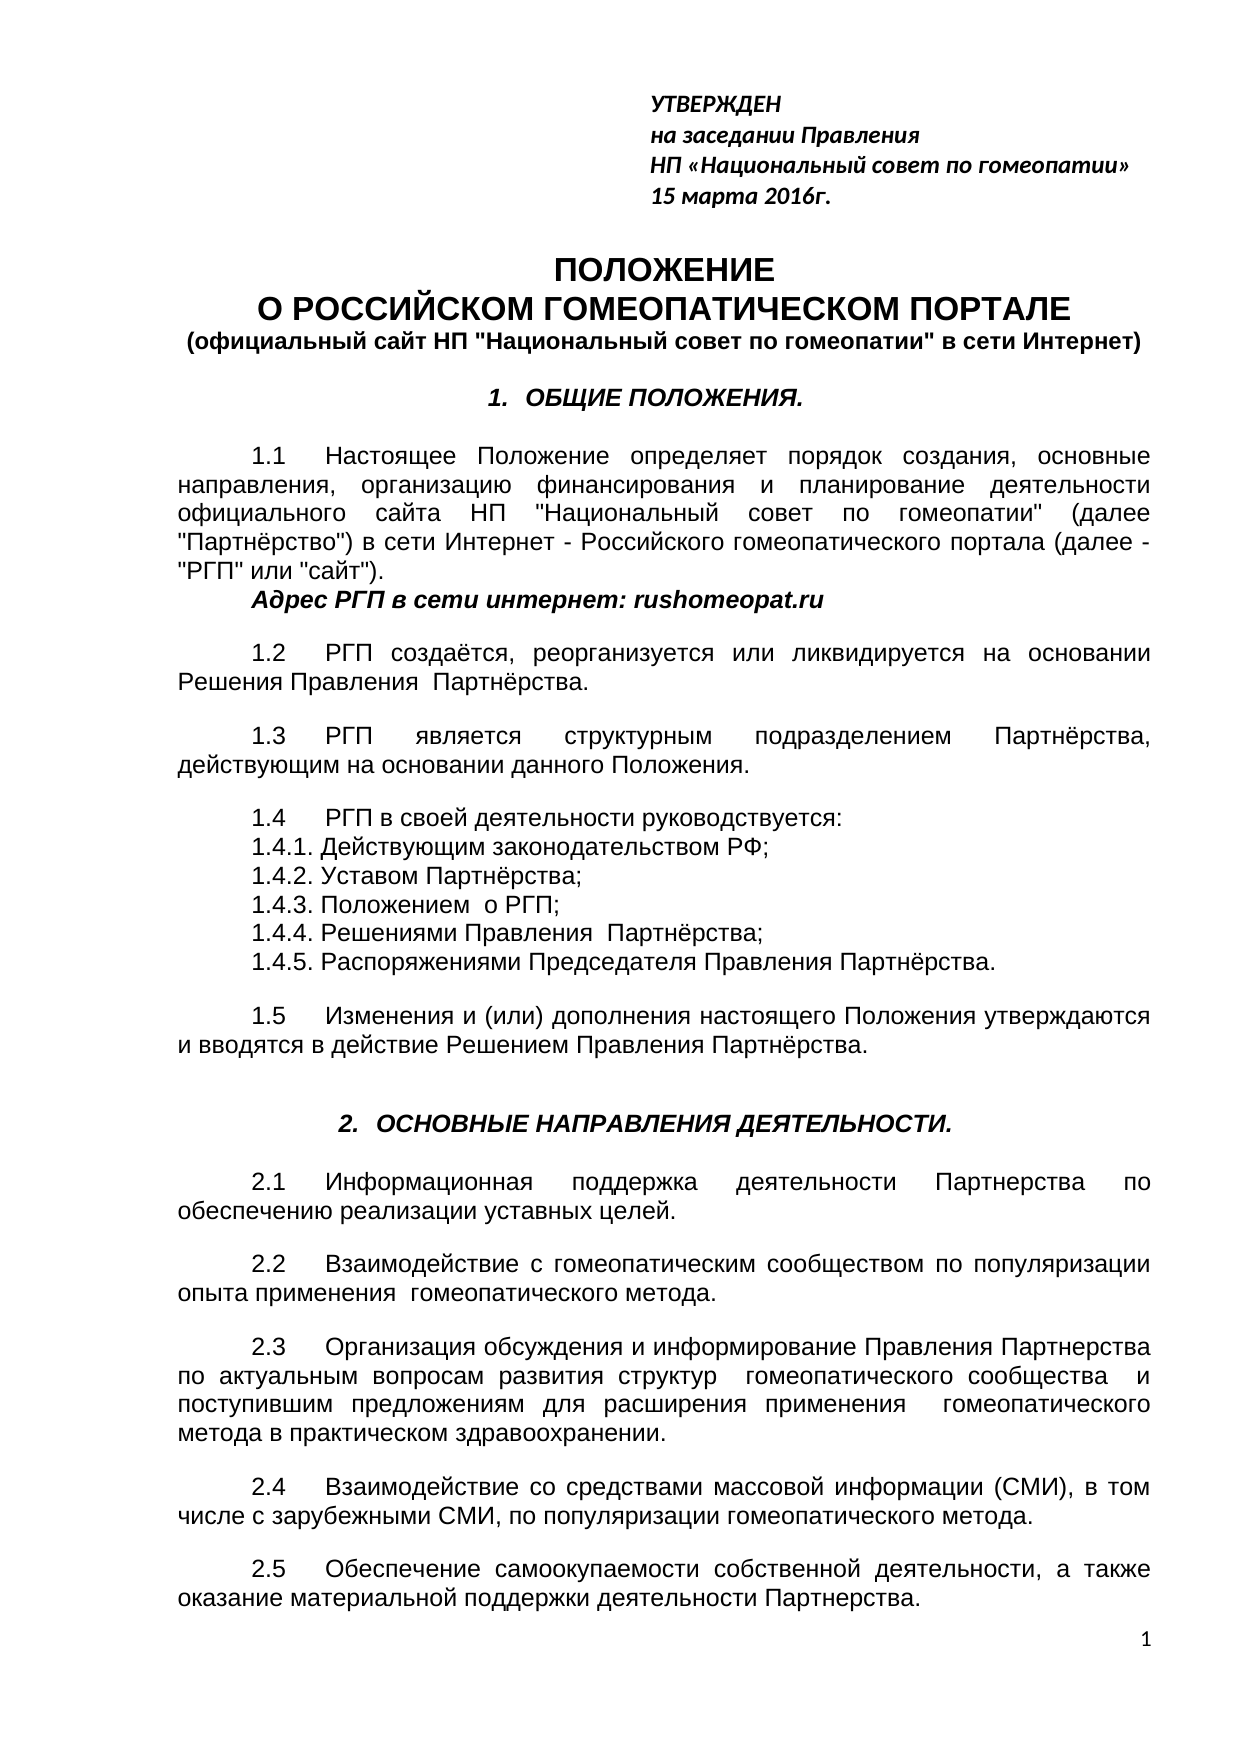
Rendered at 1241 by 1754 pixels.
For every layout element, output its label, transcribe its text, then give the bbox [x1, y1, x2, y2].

text 1.4.5. Распоряжениями Председателя Правления Партнёрства. [251, 947, 1152, 976]
list Информационная поддержка деятельности Партнерства по обеспечению реализации уставных целей. [177, 1167, 1152, 1224]
text 1.4.2. Уставом Партнёрства; [251, 861, 1152, 890]
list ОСНОВНЫЕ НАПРАВЛЕНИЯ ДЕЯТЕЛЬНОСТИ. [140, 1109, 1152, 1138]
text 1.4.3. Положением о РГП; [251, 890, 1152, 918]
list Настоящее Положение определяет порядок создания, основные направления, организацию финансирования и планирование деятельности официального сайта НП "Национальный совет по гомеопатии" (далее "Партнёрство") в сети Интернет - Российского гомеопатического портала (далее - "РГП" или "сайт"). [177, 441, 1152, 585]
text УТВЕРЖДЕН [177, 89, 1152, 119]
list Взаимодействие с гомеопатическим сообществом по популяризации опыта применения гомеопатического метода. [177, 1249, 1152, 1307]
list РГП создаётся, реорганизуется или ликвидируется на основании Решения Правления Партнёрства. [177, 638, 1152, 696]
text (официальный сайт НП "Национальный совет по гомеопатии" в сети Интернет) [177, 327, 1152, 355]
text 1.4.1. Действующим законодательством РФ; [251, 832, 1152, 861]
list РГП в своей деятельности руководствуется: [177, 803, 1152, 832]
list РГП является структурным подразделением Партнёрства, действующим на основании данного Положения. [177, 721, 1152, 778]
list ОБЩИЕ ПОЛОЖЕНИЯ. [140, 383, 1152, 412]
list Организация обсуждения и информирование Правления Партнерства по актуальным вопросам развития структур гомеопатического сообщества и поступившим предложениям для расширения применения гомеопатического метода в практическом здравоохранении. [177, 1332, 1152, 1447]
text О РОССИЙСКОМ ГОМЕОПАТИЧЕСКОМ ПОРТАЛЕ [177, 289, 1152, 327]
list Адрес РГП в сети интернет: rushomeopat.ru [251, 585, 1152, 613]
list Изменения и (или) дополнения настоящего Положения утверждаются и вводятся в действие Решением Правления Партнёрства. [177, 1001, 1152, 1058]
list Обеспечение самоокупаемости собственной деятельности, а также оказание материальной поддержки деятельности Партнерства. [177, 1554, 1152, 1612]
text на заседании Правления [177, 119, 1152, 150]
text 1.4.4. Решениями Правления Партнёрства; [251, 918, 1152, 947]
text ПОЛОЖЕНИЕ [177, 250, 1152, 289]
text 15 марта 2016г. [177, 180, 1152, 211]
list Взаимодействие со средствами массовой информации (СМИ), в том числе с зарубежными СМИ, по популяризации гомеопатического метода. [177, 1472, 1152, 1529]
text НП «Национальный совет по гомеопатии» [177, 150, 1152, 180]
